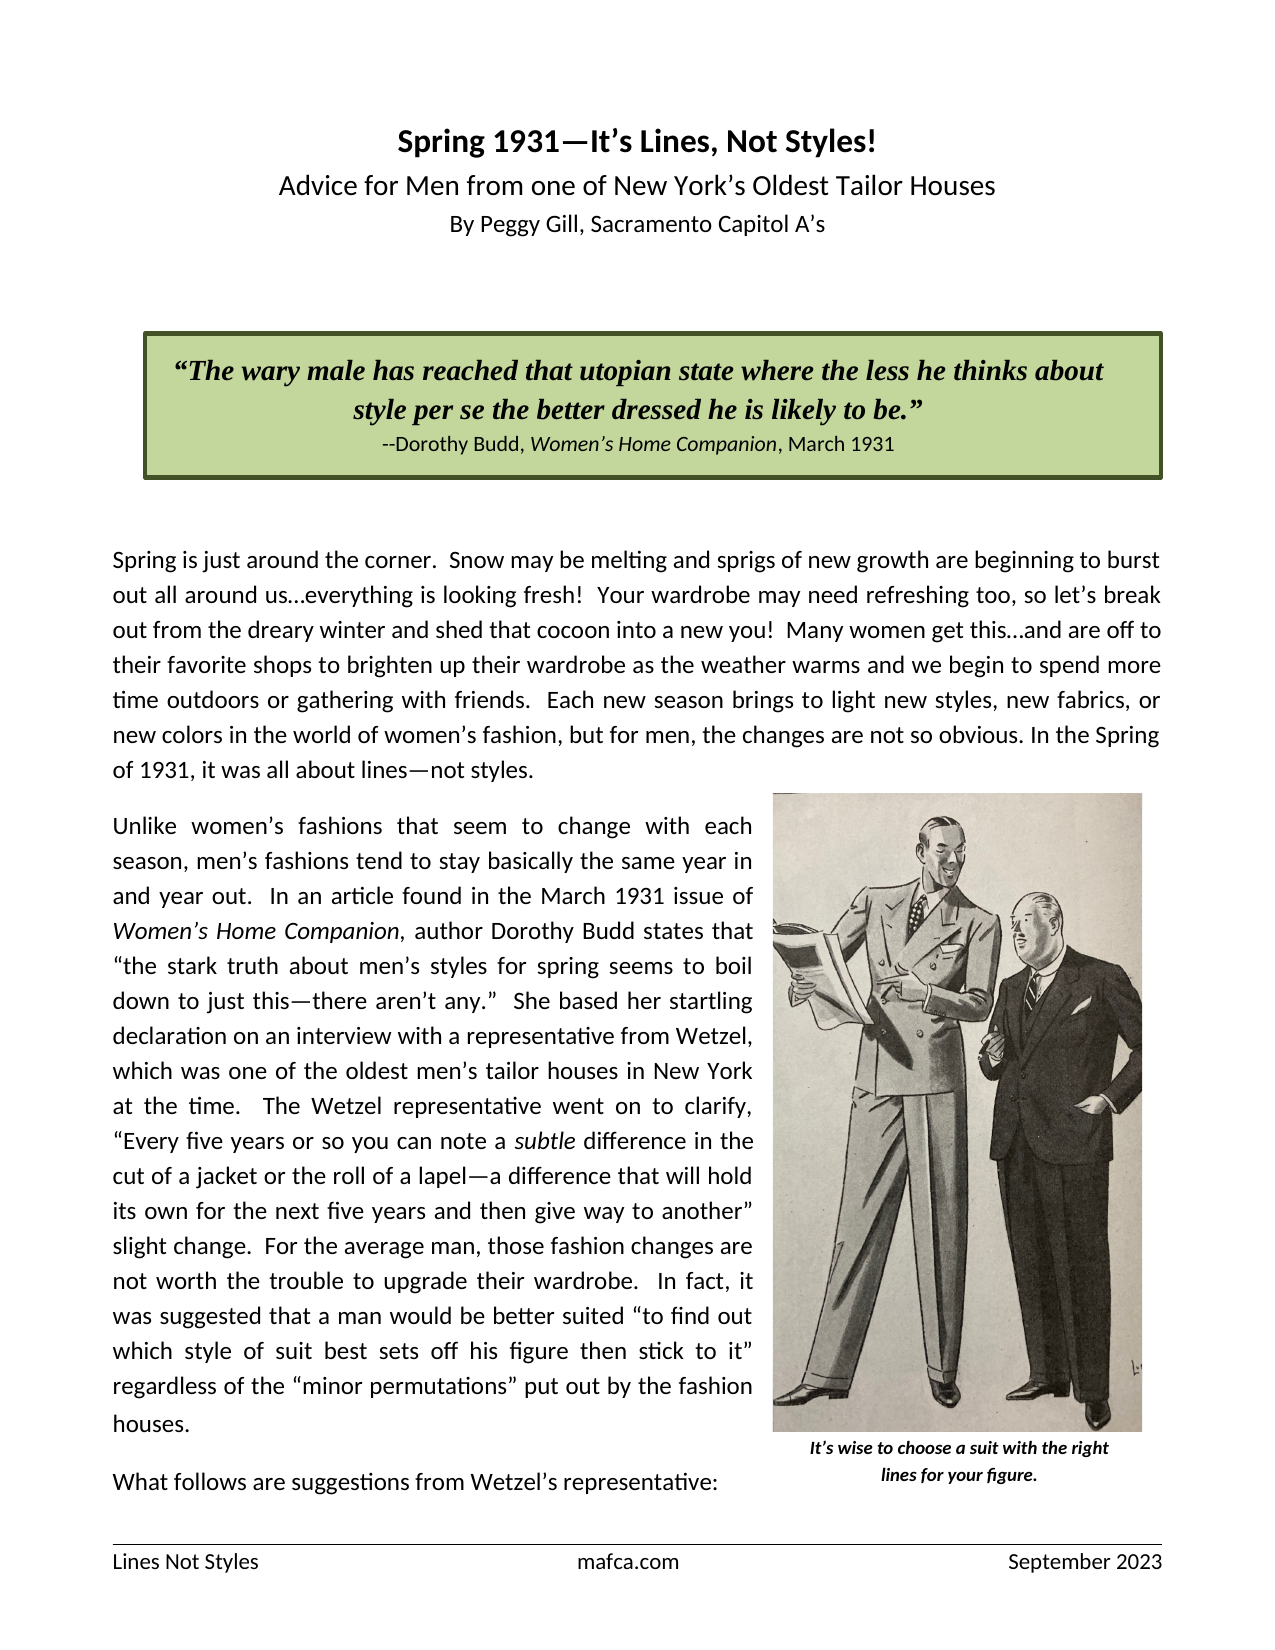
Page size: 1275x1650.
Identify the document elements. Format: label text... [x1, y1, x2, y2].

text Spring 1931—It’s Lines, Not Styles! [112, 120, 1162, 161]
text By Peggy Gill, Sacramento Capitol A’s [112, 208, 1162, 238]
text Spring is just around the corner. Snow may be melting and sprigs of new growth are beginning to burst out all around us…everything is looking fresh! Your wardrobe may need refreshing too, so let’s break out from the dreary winter and shed that cocoon into a new you! Many women get this…and are off to their favorite shops to brighten up their wardrobe as the weather warms and we begin to spend more time outdoors or gathering with friends. Each new season brings to light new styles, new fabrics, or new colors in the world of women’s fashion, but for men, the changes are not so obvious. In the Spring of 1931, it was all about lines—not styles. [112, 372, 1162, 785]
text Advice for Men from one of New York’s Oldest Tailor Houses [112, 167, 1162, 202]
text What follows are suggestions from Wetzel’s representative: [112, 1466, 1162, 1496]
picture [772, 793, 1143, 1432]
